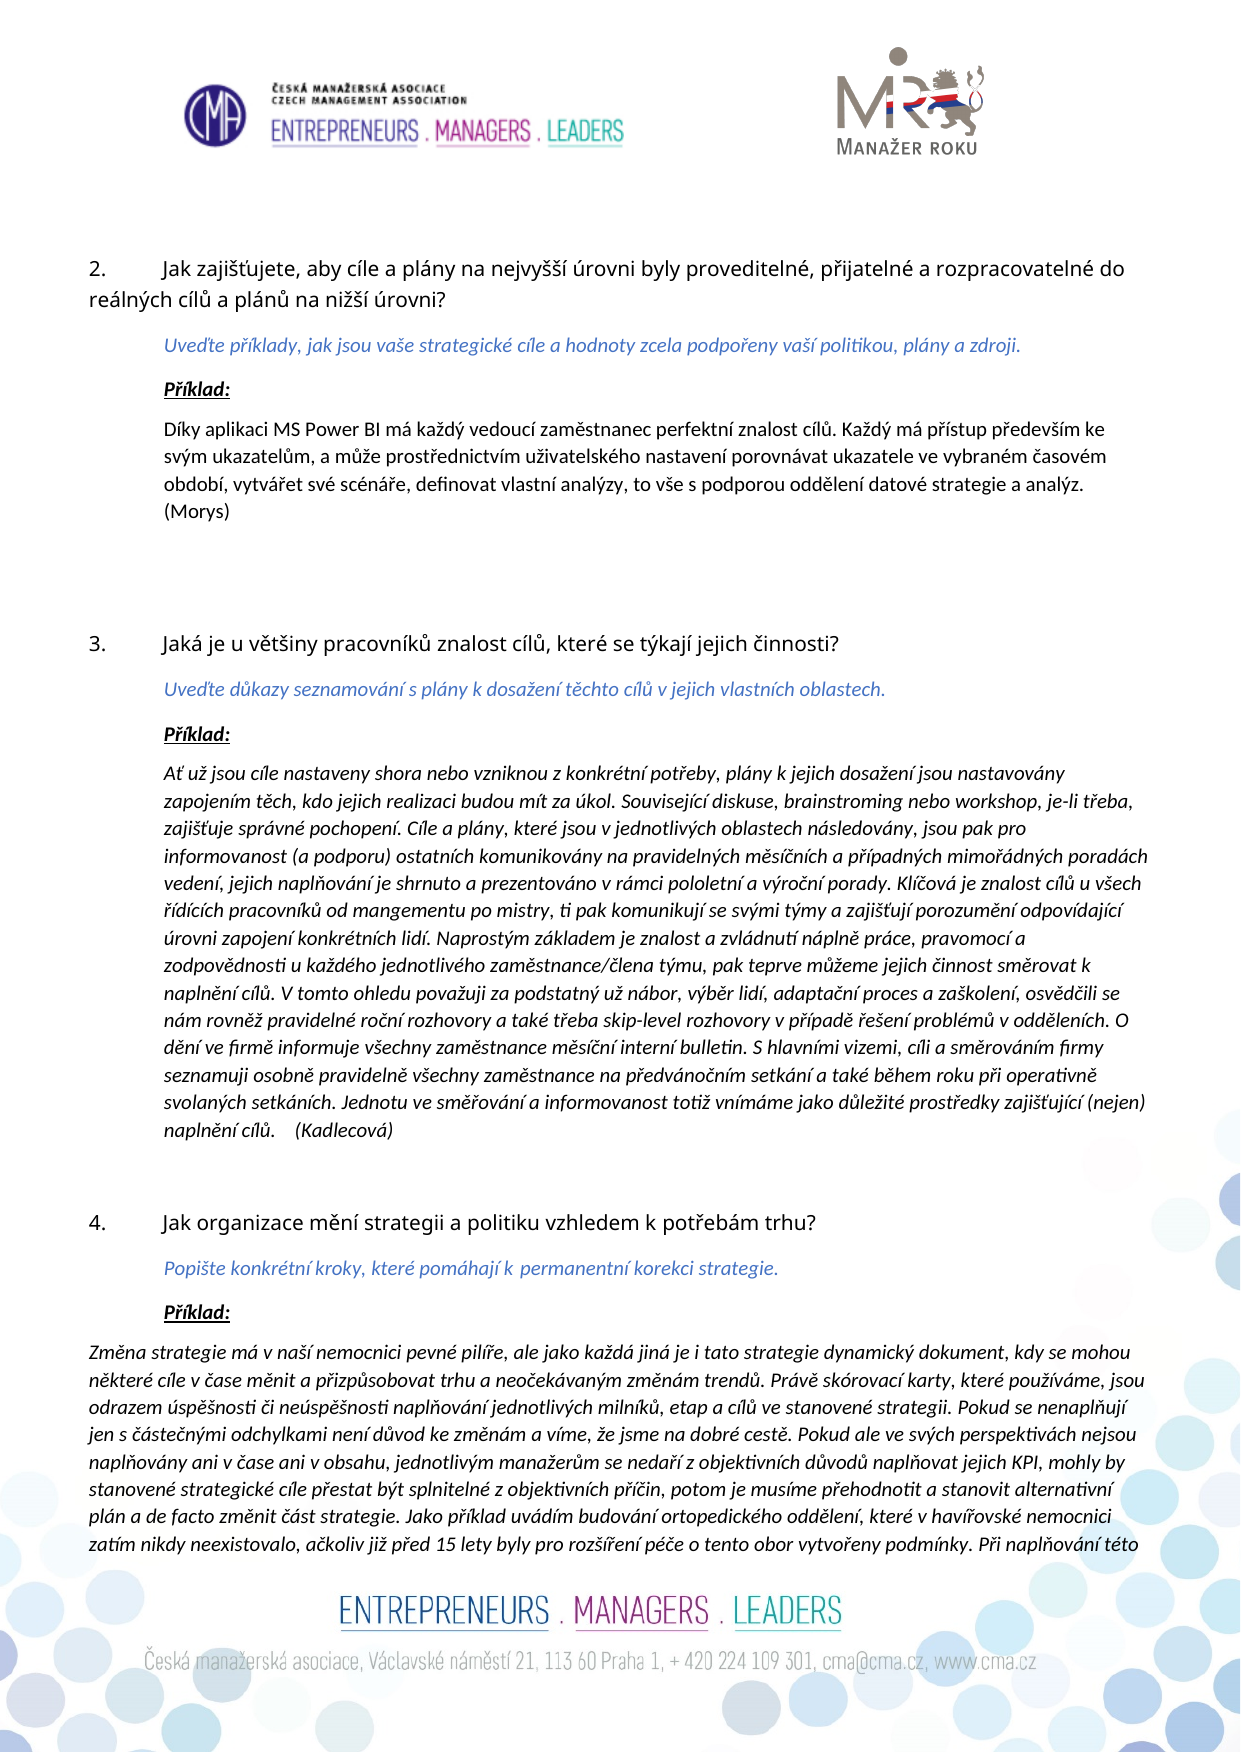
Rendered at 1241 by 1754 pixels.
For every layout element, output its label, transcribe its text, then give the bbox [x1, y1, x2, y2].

list Jak organizace mění strategii a politiku vzhledem k potřebám trhu? [89, 1208, 1152, 1237]
text Příklad: [164, 721, 1152, 746]
text Příklad: [164, 1299, 1152, 1325]
text Uveďte příklady, jak jsou vaše strategické cíle a hodnoty zcela podpořeny vaší politikou, plány a zdroji. [164, 332, 1152, 357]
list Jaká je u většiny pracovníků znalost cílů, které se týkají jejich činnosti? [89, 629, 1152, 658]
list Jak zajišťujete, aby cíle a plány na nejvyšší úrovni byly proveditelné, přijatelné a rozpracovatelné do reálných cílů a plánů na nižší úrovni? [89, 254, 1152, 313]
picture [0, 1060, 1241, 1752]
text Příklad: [164, 376, 1152, 401]
picture [182, 82, 624, 149]
picture [815, 31, 1013, 171]
text Popište konkrétní kroky, které pomáhají k permanentní korekci strategie. [164, 1255, 1152, 1281]
text Ať už jsou cíle nastaveny shora nebo vzniknou z konkrétní potřeby, plány k jejich dosažení jsou nastavovány zapojením těch, kdo jejich realizaci budou mít za úkol. Související diskuse, brainstroming nebo workshop, je-li třeba, zajišťuje správné pochopení. Cíle a plány, které jsou v jednotlivých oblastech následovány, jsou pak pro informovanost (a podporu) ostatních komunikovány na pravidelných měsíčních a případných mimořádných poradách vedení, jejich naplňování je shrnuto a prezentováno v rámci pololetní a výroční porady. Klíčová je znalost cílů u všech řídících pracovníků od mangementu po mistry, ti pak komunikují se svými týmy a zajišťují porozumění odpovídající úrovni zapojení konkrétních lidí. Naprostým základem je znalost a zvládnutí náplně práce, pravomocí a zodpovědnosti u každého jednotlivého zaměstnance/člena týmu, pak teprve můžeme jejich činnost směrovat k naplnění cílů. V tomto ohledu považuji za podstatný už nábor, výběr lidí, adaptační proces a zaškolení, osvědčili se nám rovněž pravidelné roční rozhovory a také třeba skip-level rozhovory v případě řešení problémů v odděleních. O dění ve firmě informuje všechny zaměstnance měsíční interní bulletin. S hlavními vizemi, cíli a směrováním firmy seznamuji osobně pravidelně všechny zaměstnance na předvánočním setkání a také během roku při operativně svolaných setkáních. Jednotu ve směřování a informovanost totiž vnímáme jako důležité prostředky zajišťující (nejen) naplnění cílů. (Kadlecová) [164, 761, 1152, 1142]
text Díky aplikaci MS Power BI má každý vedoucí zaměstnanec perfektní znalost cílů. Každý má přístup především ke svým ukazatelům, a může prostřednictvím uživatelského nastavení porovnávat ukazatele ve vybraném časovém období, vytvářet své scénáře, definovat vlastní analýzy, to vše s podporou oddělení datové strategie a analýz. (Morys) [164, 416, 1152, 523]
text Uveďte důkazy seznamování s plány k dosažení těchto cílů v jejich vlastních oblastech. [164, 677, 1152, 702]
